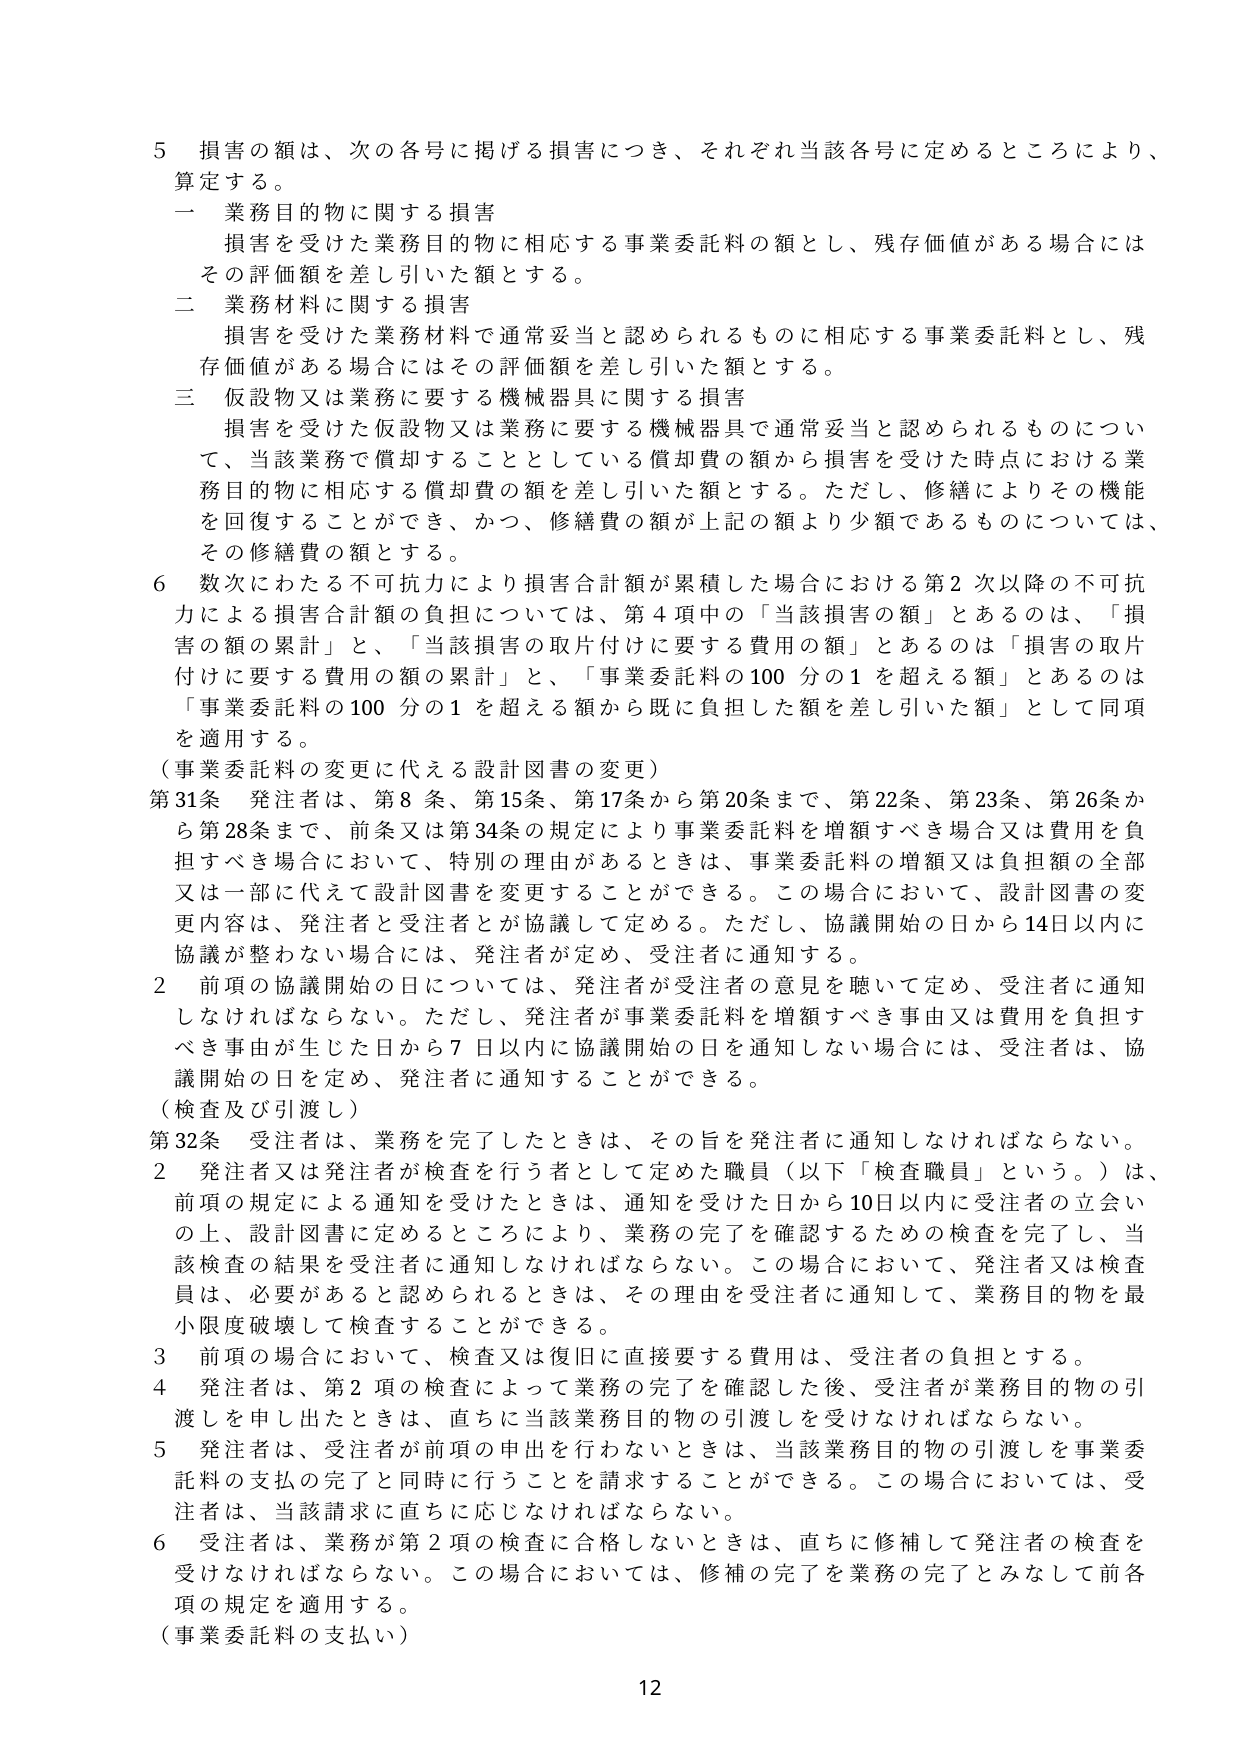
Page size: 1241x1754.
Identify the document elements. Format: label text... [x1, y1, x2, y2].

text 第32条 受注者は、業務を完了したときは、その旨を発注者に通知しなければならない。 [149, 1124, 1149, 1155]
text 一 業務目的物に関する損害 [149, 196, 1149, 227]
text 損害を受けた業務目的物に相応する事業委託料の額とし、残存価値がある場合にはその評価額を差し引いた額とする。 [191, 227, 1149, 288]
text ６ 受注者は、業務が第２項の検査に合格しないときは、直ちに修補して発注者の検査を受けなければならない。この場合においては、修補の完了を業務の完了とみなして前各項の規定を適用する。 [149, 1526, 1149, 1619]
text 三 仮設物又は業務に要する機械器具に関する損害 [171, 381, 1149, 412]
text ６ 数次にわたる不可抗力により損害合計額が累積した場合における第2次以降の不可抗力による損害合計額の負担については、第４項中の「当該損害の額」とあるのは、「損害の額の累計」と、「当該損害の取片付けに要する費用の額」とあるのは「損害の取片付けに要する費用の額の累計」と、「事業委託料の100分の1を超える額」とあるのは「事業委託料の100分の1を超える額から既に負担した額を差し引いた額」として同項を適用する。 [149, 567, 1149, 752]
text ５ 損害の額は、次の各号に掲げる損害につき、それぞれ当該各号に定めるところにより、算定する。 [149, 134, 1149, 196]
text ４ 発注者は、第2項の検査によって業務の完了を確認した後、受注者が業務目的物の引渡しを申し出たときは、直ちに当該業務目的物の引渡しを受けなければならない。 [149, 1371, 1149, 1433]
text ２ 発注者又は発注者が検査を行う者として定めた職員（以下「検査職員」という。）は、前項の規定による通知を受けたときは、通知を受けた日から10日以内に受注者の立会いの上、設計図書に定めるところにより、業務の完了を確認するための検査を完了し、当該検査の結果を受注者に通知しなければならない。この場合において、発注者又は検査員は、必要があると認められるときは、その理由を受注者に通知して、業務目的物を最小限度破壊して検査することができる。 [149, 1155, 1149, 1340]
text ５ 発注者は、受注者が前項の申出を行わないときは、当該業務目的物の引渡しを事業委託料の支払の完了と同時に行うことを請求することができる。この場合においては、受注者は、当該請求に直ちに応じなければならない。 [149, 1433, 1149, 1526]
text （検査及び引渡し） [139, 1093, 1149, 1124]
text ３ 前項の場合において、検査又は復旧に直接要する費用は、受注者の負担とする。 [149, 1340, 1149, 1371]
text （事業委託料の変更に代える設計図書の変更） [139, 752, 1149, 783]
text 第31条 発注者は、第8条、第15条、第17条から第20条まで、第22条、第23条、第26条から第28条まで、前条又は第34条の規定により事業委託料を増額すべき場合又は費用を負担すべき場合において、特別の理由があるときは、事業委託料の増額又は負担額の全部又は一部に代えて設計図書を変更することができる。この場合において、設計図書の変更内容は、発注者と受注者とが協議して定める。ただし、協議開始の日から14日以内に協議が整わない場合には、発注者が定め、受注者に通知する。 [149, 783, 1149, 969]
text 損害を受けた仮設物又は業務に要する機械器具で通常妥当と認められるものについて、当該業務で償却することとしている償却費の額から損害を受けた時点における業務目的物に相応する償却費の額を差し引いた額とする。ただし、修繕によりその機能を回復することができ、かつ、修繕費の額が上記の額より少額であるものについては、その修繕費の額とする。 [191, 412, 1149, 567]
text 損害を受けた業務材料で通常妥当と認められるものに相応する事業委託料とし、残存価値がある場合にはその評価額を差し引いた額とする。 [171, 319, 1149, 381]
text 二 業務材料に関する損害 [149, 288, 1149, 319]
text ２ 前項の協議開始の日については、発注者が受注者の意見を聴いて定め、受注者に通知しなければならない。ただし、発注者が事業委託料を増額すべき事由又は費用を負担すべき事由が生じた日から7日以内に協議開始の日を通知しない場合には、受注者は、協議開始の日を定め、発注者に通知することができる。 [149, 969, 1149, 1093]
text （事業委託料の支払い） [139, 1619, 1149, 1650]
